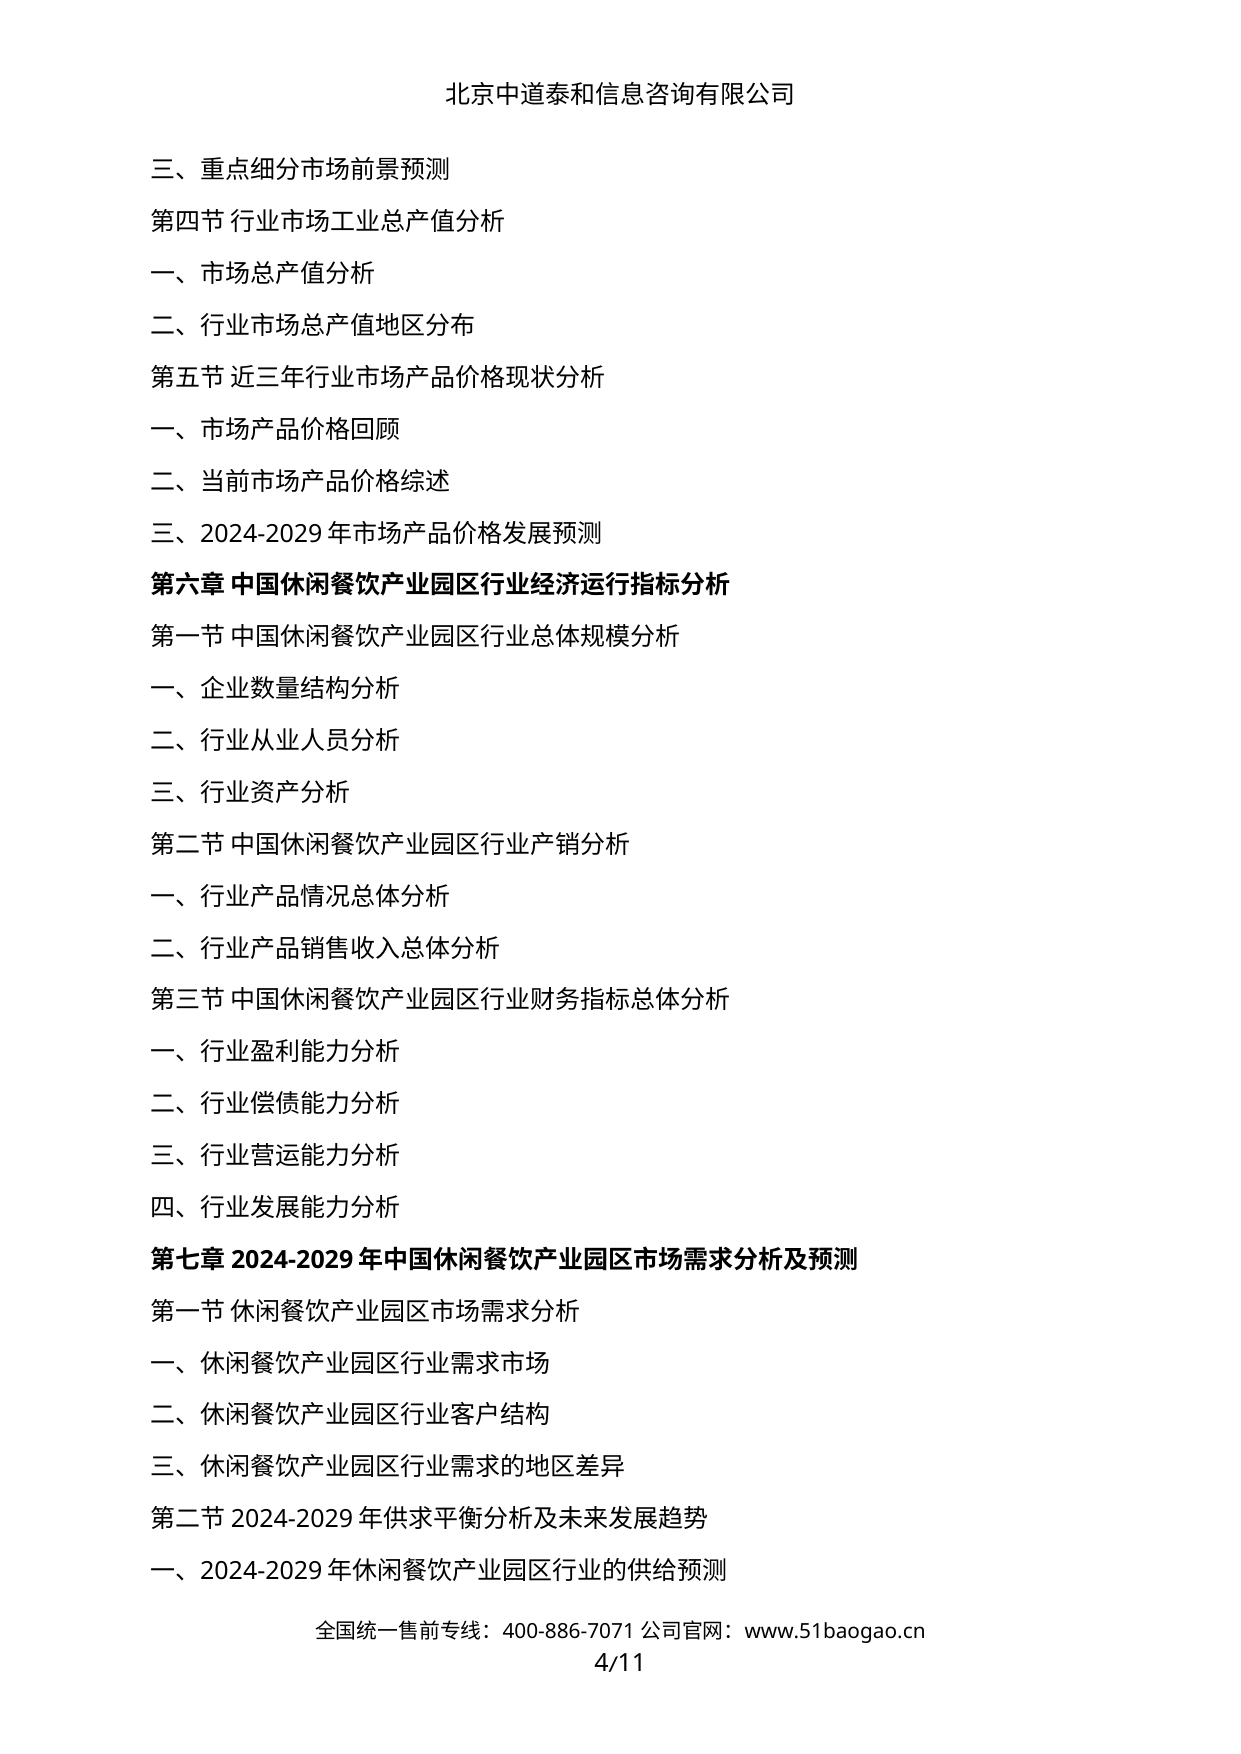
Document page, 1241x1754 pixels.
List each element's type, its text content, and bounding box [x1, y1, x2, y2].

text 一、2024-2029年休闲餐饮产业园区行业的供给预测 [150, 1551, 1090, 1587]
text 第二节 2024-2029年供求平衡分析及未来发展趋势 [150, 1499, 1090, 1535]
text 三、行业资产分析 [150, 772, 1090, 809]
text 二、行业市场总产值地区分布 [150, 306, 1090, 342]
text 第三节 中国休闲餐饮产业园区行业财务指标总体分析 [150, 980, 1090, 1016]
text 四、行业发展能力分析 [150, 1187, 1090, 1224]
text 二、行业产品销售收入总体分析 [150, 928, 1090, 964]
text 二、当前市场产品价格综述 [150, 461, 1090, 497]
text 第四节 行业市场工业总产值分析 [150, 202, 1090, 238]
text 二、行业从业人员分析 [150, 721, 1090, 757]
text 三、2024-2029年市场产品价格发展预测 [150, 513, 1090, 549]
text 三、行业营运能力分析 [150, 1136, 1090, 1172]
text 第一节 中国休闲餐饮产业园区行业总体规模分析 [150, 617, 1090, 653]
text 第一节 休闲餐饮产业园区市场需求分析 [150, 1291, 1090, 1327]
text 一、市场总产值分析 [150, 254, 1090, 290]
text 一、休闲餐饮产业园区行业需求市场 [150, 1343, 1090, 1379]
text 二、行业偿债能力分析 [150, 1084, 1090, 1120]
text 一、企业数量结构分析 [150, 669, 1090, 705]
text 第七章 2024-2029年中国休闲餐饮产业园区市场需求分析及预测 [150, 1239, 1090, 1276]
text 第六章 中国休闲餐饮产业园区行业经济运行指标分析 [150, 565, 1090, 601]
text 一、行业盈利能力分析 [150, 1032, 1090, 1068]
text 第五节 近三年行业市场产品价格现状分析 [150, 357, 1090, 394]
text 二、休闲餐饮产业园区行业客户结构 [150, 1395, 1090, 1431]
text 第二节 中国休闲餐饮产业园区行业产销分析 [150, 824, 1090, 861]
text 一、行业产品情况总体分析 [150, 876, 1090, 912]
text 三、重点细分市场前景预测 [150, 150, 1090, 186]
text 一、市场产品价格回顾 [150, 409, 1090, 446]
text 三、休闲餐饮产业园区行业需求的地区差异 [150, 1447, 1090, 1483]
